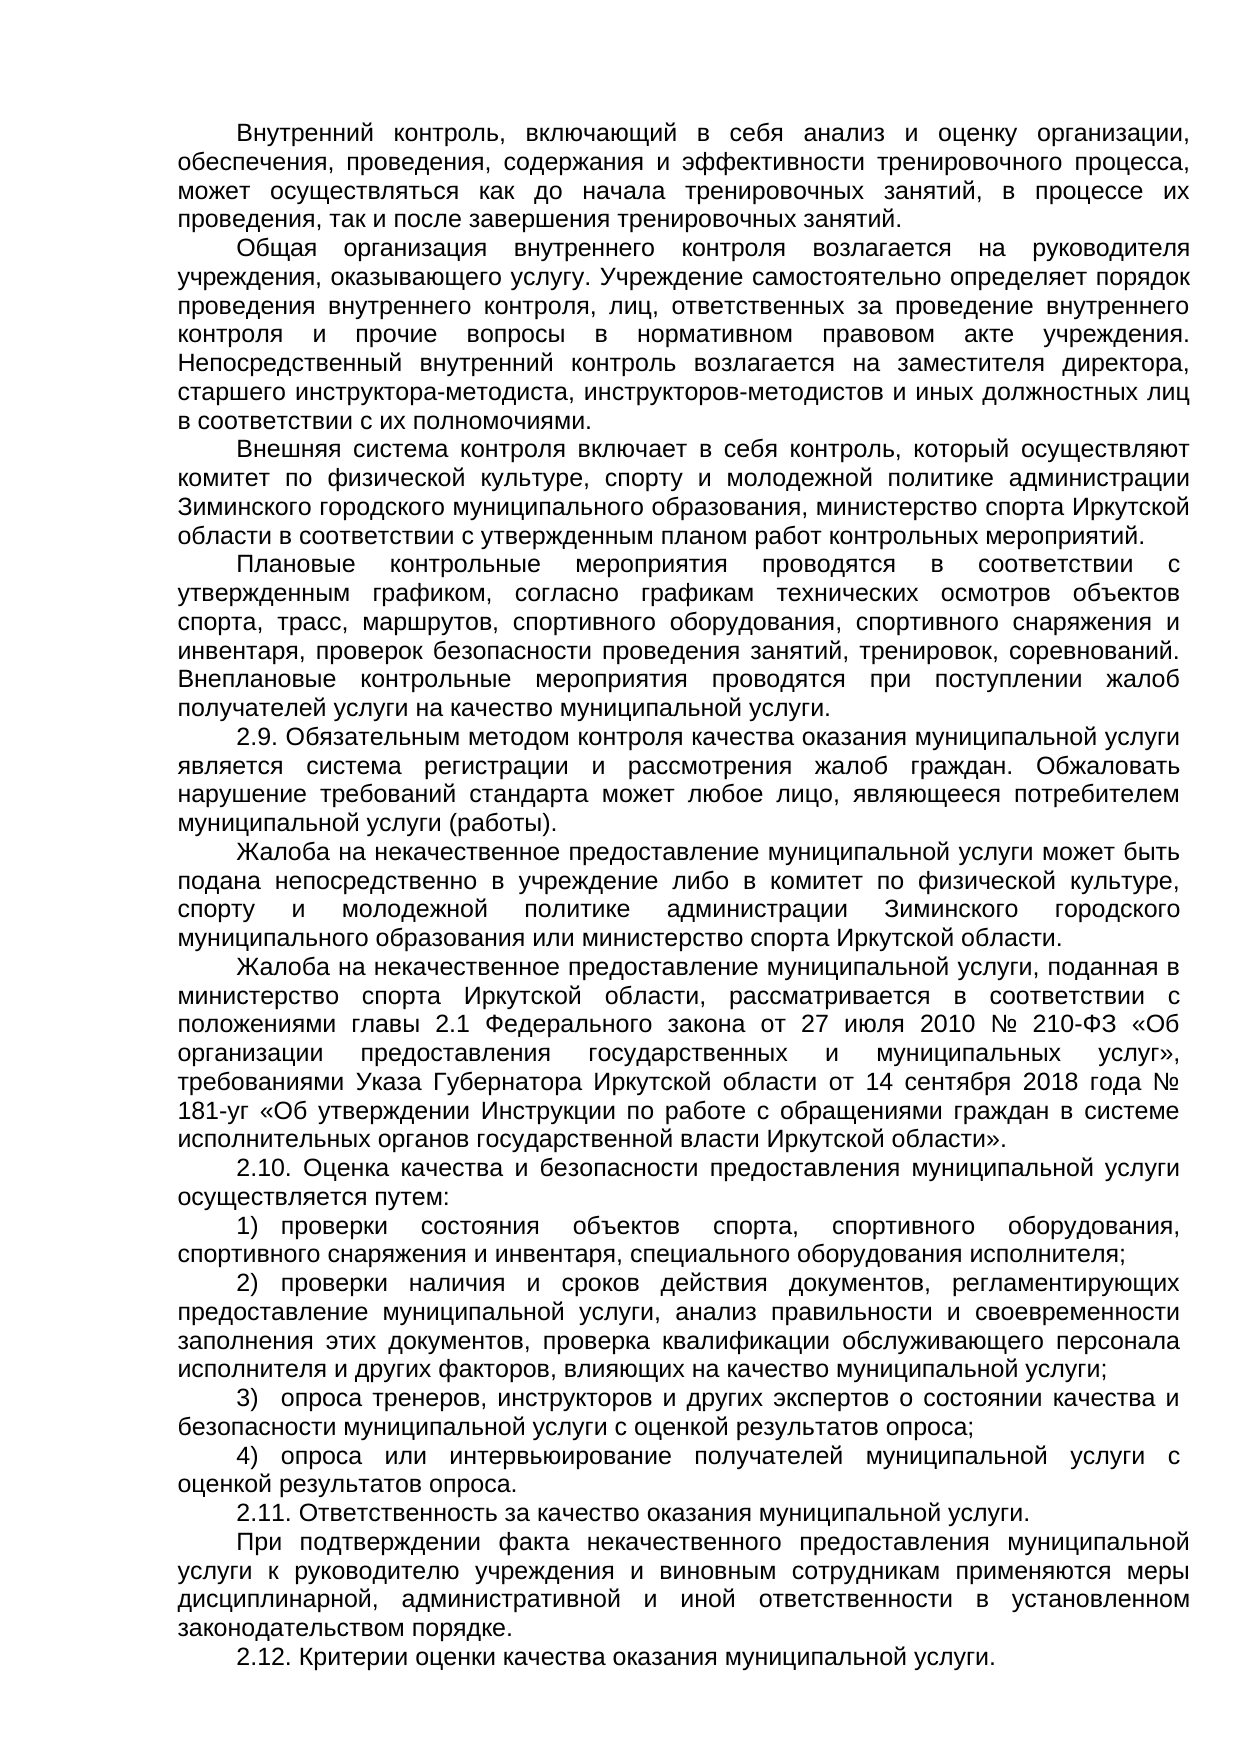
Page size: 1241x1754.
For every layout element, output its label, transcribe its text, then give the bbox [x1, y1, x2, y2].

list проверки наличия и сроков действия документов, регламентирующих предоставление муниципальной услуги, анализ правильности и своевременности заполнения этих документов, проверка квалификации обслуживающего персонала исполнителя и других факторов, влияющих на качество муниципальной услуги; [177, 1268, 1181, 1383]
text Внутренний контроль, включающий в себя анализ и оценку организации, обеспечения, проведения, содержания и эффективности тренировочного процесса, может осуществляться как до начала тренировочных занятий, в процессе их проведения, так и после завершения тренировочных занятий. [177, 118, 1191, 233]
text 2.9. Обязательным методом контроля качества оказания муниципальной услуги является система регистрации и рассмотрения жалоб граждан. Обжаловать нарушение требований стандарта может любое лицо, являющееся потребителем муниципальной услуги (работы). [177, 722, 1181, 837]
list опроса или интервьюирование получателей муниципальной услуги с оценкой результатов опроса. [177, 1441, 1181, 1498]
text Общая организация внутреннего контроля возлагается на руководителя учреждения, оказывающего услугу. Учреждение самостоятельно определяет порядок проведения внутреннего контроля, лиц, ответственных за проведение внутреннего контроля и прочие вопросы в нормативном правовом акте учреждения. Непосредственный внутренний контроль возлагается на заместителя директора, старшего инструктора-методиста, инструкторов-методистов и иных должностных лиц в соответствии с их полномочиями. [177, 233, 1191, 434]
text Плановые контрольные мероприятия проводятся в соответствии с утвержденным графиком, согласно графикам технических осмотров объектов спорта, трасс, маршрутов, спортивного оборудования, спортивного снаряжения и инвентаря, проверок безопасности проведения занятий, тренировок, соревнований. Внеплановые контрольные мероприятия проводятся при поступлении жалоб получателей услуги на качество муниципальной услуги. [177, 549, 1181, 722]
text 2.10. Оценка качества и безопасности предоставления муниципальной услуги осуществляется путем: [177, 1153, 1181, 1211]
text Жалоба на некачественное предоставление муниципальной услуги, поданная в министерство спорта Иркутской области, рассматривается в соответствии с положениями главы 2.1 Федерального закона от 27 июля 2010 № 210-ФЗ «Об организации предоставления государственных и муниципальных услуг», требованиями Указа Губернатора Иркутской области от 14 сентября 2018 года № 181-уг «Об утверждении Инструкции по работе с обращениями граждан в системе исполнительных органов государственной власти Иркутской области». [177, 952, 1181, 1153]
text При подтверждении факта некачественного предоставления муниципальной услуги к руководителю учреждения и виновным сотрудникам применяются меры дисциплинарной, административной и иной ответственности в установленном законодательством порядке. [177, 1527, 1191, 1642]
text 2.11. Ответственность за качество оказания муниципальной услуги. [177, 1498, 1191, 1527]
text Жалоба на некачественное предоставление муниципальной услуги может быть подана непосредственно в учреждение либо в комитет по физической культуре, спорту и молодежной политике администрации Зиминского городского муниципального образования или министерство спорта Иркутской области. [177, 837, 1181, 952]
text Внешняя система контроля включает в себя контроль, который осуществляют комитет по физической культуре, спорту и молодежной политике администрации Зиминского городского муниципального образования, министерство спорта Иркутской области в соответствии с утвержденным планом работ контрольных мероприятий. [177, 434, 1191, 549]
text 2.12. Критерии оценки качества оказания муниципальной услуги. [177, 1642, 1191, 1671]
list опроса тренеров, инструкторов и других экспертов о состоянии качества и безопасности муниципальной услуги с оценкой результатов опроса; [177, 1383, 1181, 1441]
list проверки состояния объектов спорта, спортивного оборудования, спортивного снаряжения и инвентаря, специального оборудования исполнителя; [177, 1211, 1181, 1268]
